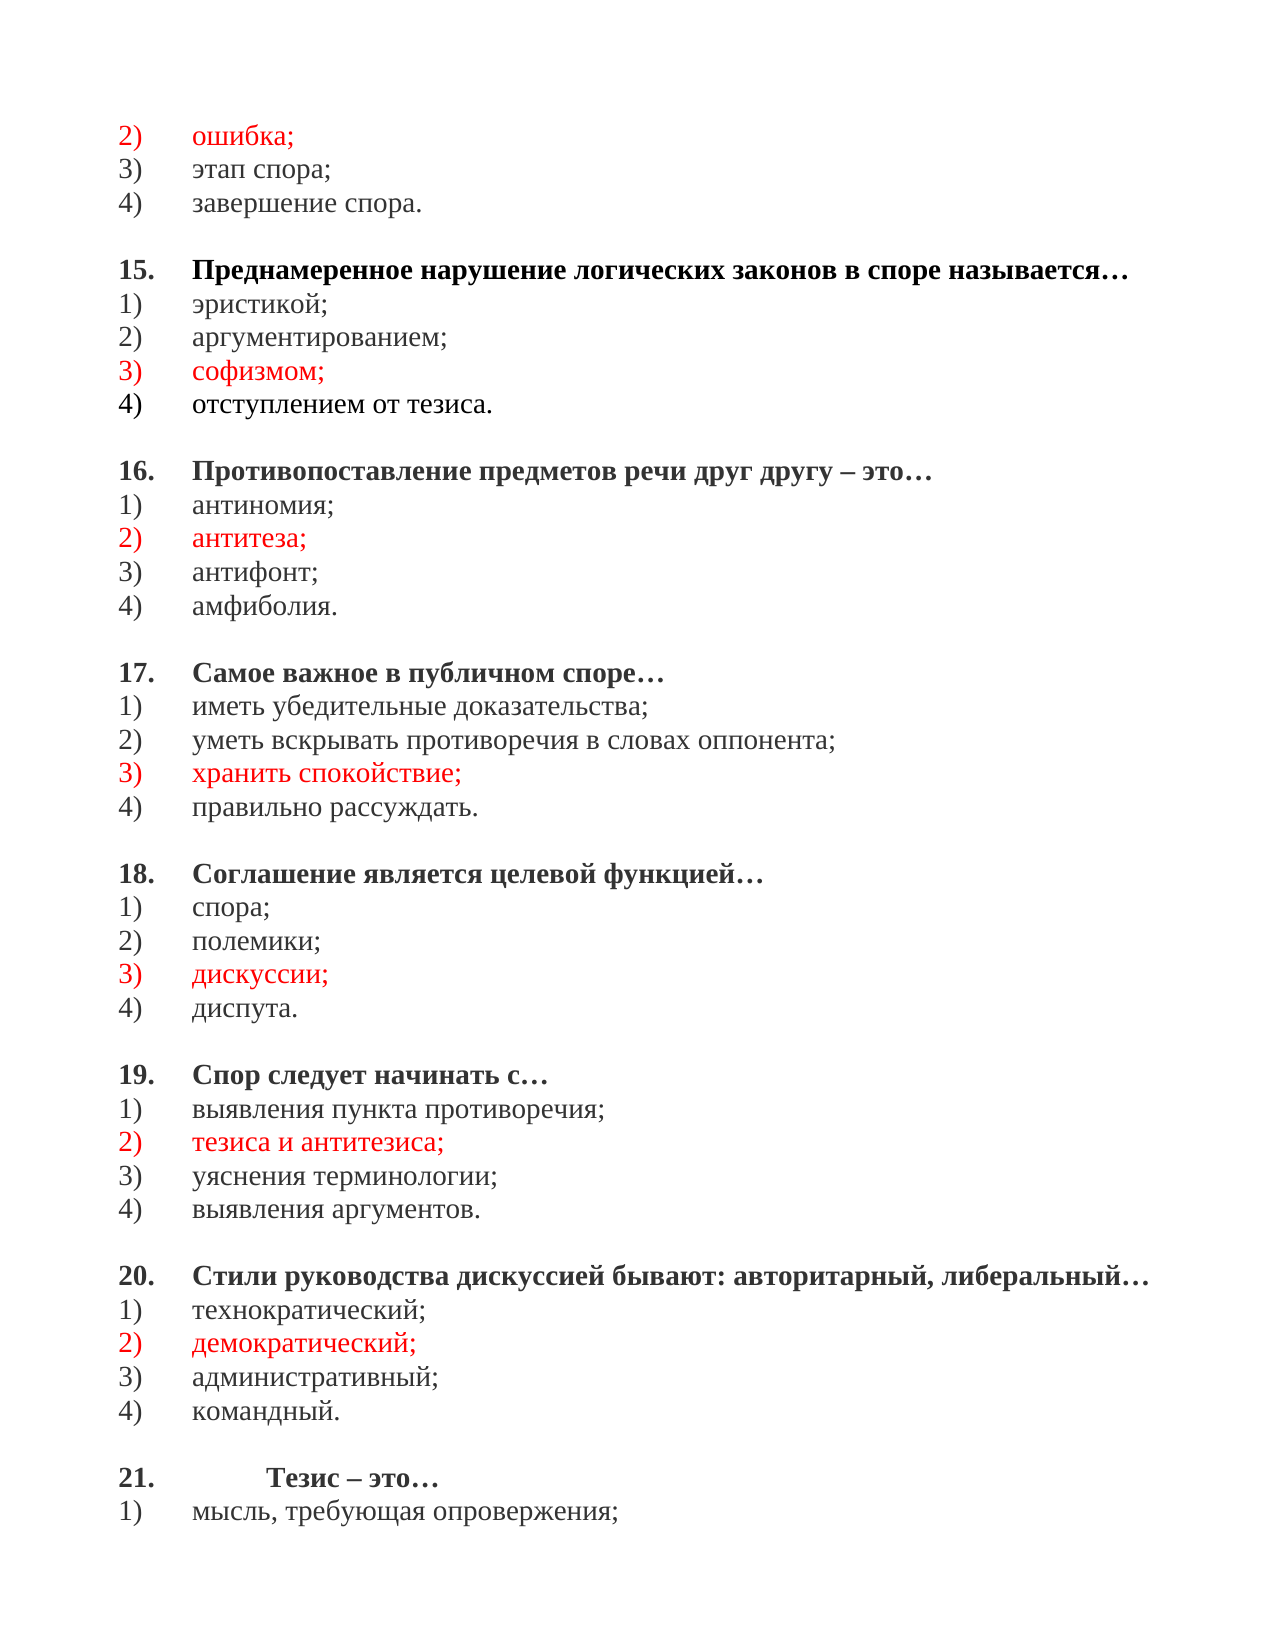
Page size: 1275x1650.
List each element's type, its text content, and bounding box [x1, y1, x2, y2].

list ошибка; [118, 118, 1157, 152]
list уметь вскрывать противоречия в словах оппонента; [118, 722, 1157, 755]
list правильно рассуждать. [118, 789, 1157, 822]
list завершение спора. [118, 185, 1157, 219]
list мысль, требующая опровержения; [118, 1493, 1157, 1527]
list антиномия; [118, 487, 1157, 521]
list софизмом; [118, 353, 1157, 386]
list выявления пункта противоречия; [118, 1091, 1157, 1124]
list эристикой; [118, 286, 1157, 319]
list Соглашение является целевой функцией… [118, 856, 1157, 889]
list командный. [118, 1393, 1157, 1426]
list Стили руководства дискуссией бывают: авторитарный, либеральный… [118, 1258, 1157, 1292]
list технократический; [118, 1292, 1157, 1326]
list хранить спокойствие; [118, 755, 1157, 789]
list аргументированием; [118, 319, 1157, 353]
list антитеза; [118, 521, 1157, 554]
list отступлением от тезиса. [118, 386, 1157, 420]
list полемики; [118, 923, 1157, 957]
list административный; [118, 1359, 1157, 1393]
list Противопоставление предметов речи друг другу – это… [118, 453, 1157, 487]
list выявления аргументов. [118, 1191, 1157, 1225]
list Спор следует начинать с… [118, 1057, 1157, 1091]
list дискуссии; [118, 957, 1157, 990]
list Преднамеренное нарушение логических законов в споре называется… [118, 252, 1157, 286]
list уяснения терминологии; [118, 1158, 1157, 1191]
list спора; [118, 889, 1157, 923]
list Тезис – это… [118, 1460, 1157, 1493]
list амфиболия. [118, 588, 1157, 621]
list этап спора; [118, 152, 1157, 185]
list иметь убедительные доказательства; [118, 688, 1157, 722]
list диспута. [118, 990, 1157, 1024]
list тезиса и антитезиса; [118, 1124, 1157, 1158]
list Самое важное в публичном споре… [118, 655, 1157, 688]
list демократический; [118, 1326, 1157, 1359]
list антифонт; [118, 554, 1157, 588]
